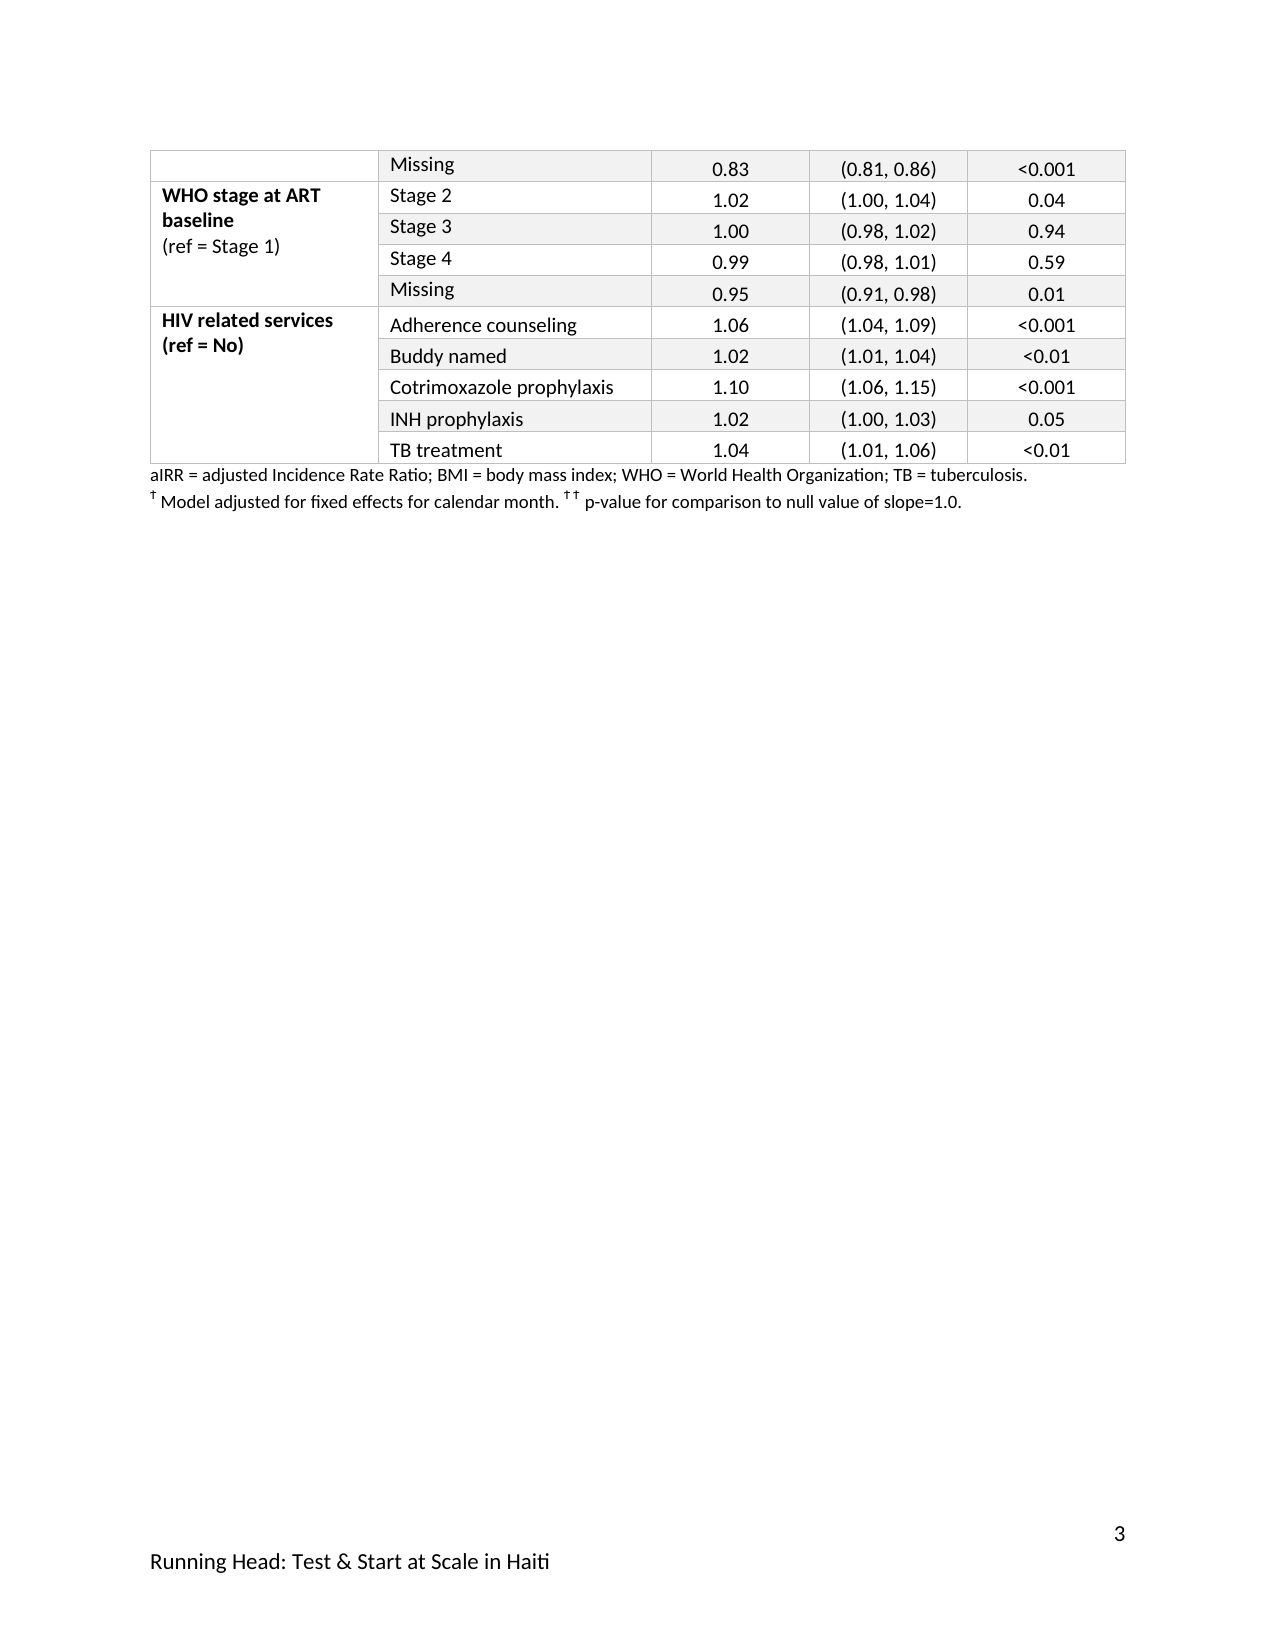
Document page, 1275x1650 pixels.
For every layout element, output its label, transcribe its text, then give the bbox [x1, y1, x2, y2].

table_cell (1.01, 1.06) [810, 432, 967, 462]
table_cell 0.83 [652, 151, 809, 181]
table_cell INH prophylaxis [379, 401, 651, 431]
table_cell (0.98, 1.01) [810, 245, 967, 275]
table_cell <0.01 [968, 339, 1125, 369]
text Ϯ Model adjusted for fixed effects for calendar month. Ϯ Ϯ p-value for comparison to null value of slope=1.0. [150, 486, 1125, 514]
table_cell 0.01 [968, 276, 1125, 306]
table_cell <0.01 [968, 432, 1125, 462]
table_cell Stage 4 [379, 245, 651, 275]
table_cell (1.00, 1.04) [810, 182, 967, 212]
table_cell (0.91, 0.98) [810, 276, 967, 306]
table_cell 0.05 [968, 401, 1125, 431]
table_cell (1.04, 1.09) [810, 307, 967, 337]
table_cell 0.95 [652, 276, 809, 306]
table_cell <0.001 [968, 370, 1125, 400]
table_cell <0.001 [968, 151, 1125, 181]
table_cell <0.001 [968, 307, 1125, 337]
table_cell Adherence counseling [379, 307, 651, 337]
table_cell WHO stage at ART baseline (ref = Stage 1) [151, 182, 378, 306]
table_cell 1.04 [652, 432, 809, 462]
table_cell 0.99 [652, 245, 809, 275]
table_cell (0.98, 1.02) [810, 214, 967, 244]
table_cell 1.02 [652, 339, 809, 369]
table_cell Missing [379, 276, 651, 306]
table_cell Stage 2 [379, 182, 651, 212]
table_cell (0.81, 0.86) [810, 151, 967, 181]
table_cell 1.02 [652, 182, 809, 212]
table_cell (1.01, 1.04) [810, 339, 967, 369]
table_cell Cotrimoxazole prophylaxis [379, 370, 651, 400]
table_cell (1.00, 1.03) [810, 401, 967, 431]
table_cell Buddy named [379, 339, 651, 369]
text aIRR = adjusted Incidence Rate Ratio; BMI = body mass index; WHO = World Health Organization; TB = tuberculosis. [150, 464, 1125, 486]
table_cell 0.04 [968, 182, 1125, 212]
table_cell TB treatment [379, 432, 651, 462]
table_cell 0.59 [968, 245, 1125, 275]
table_cell (1.06, 1.15) [810, 370, 967, 400]
table_cell 1.00 [652, 214, 809, 244]
table_cell HIV related services (ref = No) [151, 307, 378, 462]
table_cell Stage 3 [379, 214, 651, 244]
table_cell 1.10 [652, 370, 809, 400]
table_cell 0.94 [968, 214, 1125, 244]
table_cell Missing [379, 151, 651, 181]
table_cell 1.02 [652, 401, 809, 431]
table_cell 1.06 [652, 307, 809, 337]
